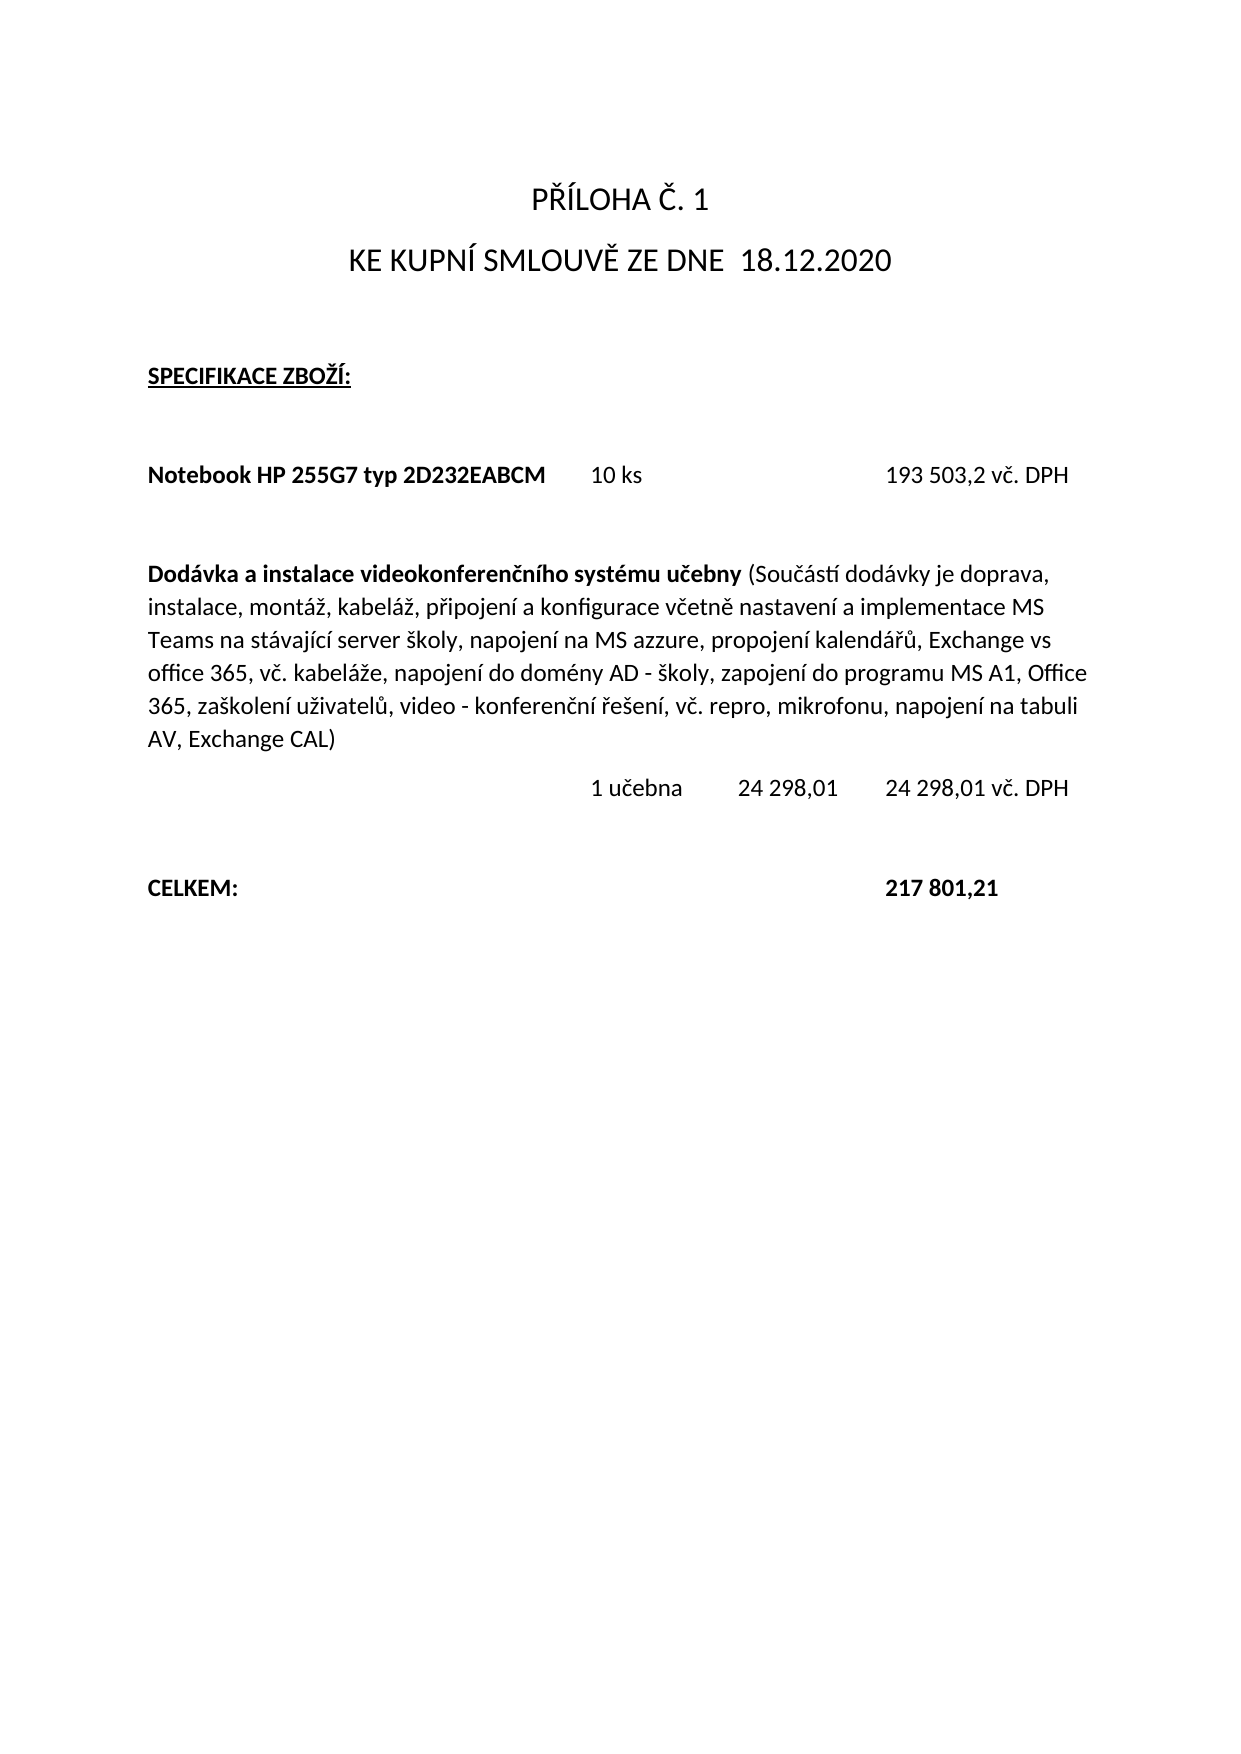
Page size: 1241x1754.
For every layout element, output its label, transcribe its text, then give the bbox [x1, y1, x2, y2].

text Notebook HP 255G7 typ 2D232EABCM 10 ks 193 503,2 vč. DPH [148, 459, 1093, 490]
text 1 učebna 24 298,01 24 298,01 vč. DPH [148, 772, 1093, 803]
text CELKEM: 217 801,21 [148, 872, 1093, 902]
text KE KUPNÍ SMLOUVĚ ZE DNE 18.12.2020 [148, 239, 1093, 279]
text Dodávka a instalace videokonferenčního systému učebny (Součástí dodávky je doprava, instalace, montáž, kabeláž, připojení a konfigurace včetně nastavení a implementace MS Teams na stávající server školy, napojení na MS azzure, propojení kalendářů, Exchange vs office 365, vč. kabeláže, napojení do domény AD - školy, zapojení do programu MS A1, Office 365, zaškolení uživatelů, video - konferenční řešení, vč. repro, mikrofonu, napojení na tabuli AV, Exchange CAL) [148, 558, 1093, 753]
text PŘÍLOHA Č. 1 [148, 178, 1093, 219]
text SPECIFIKACE ZBOŽÍ: [148, 360, 1093, 391]
